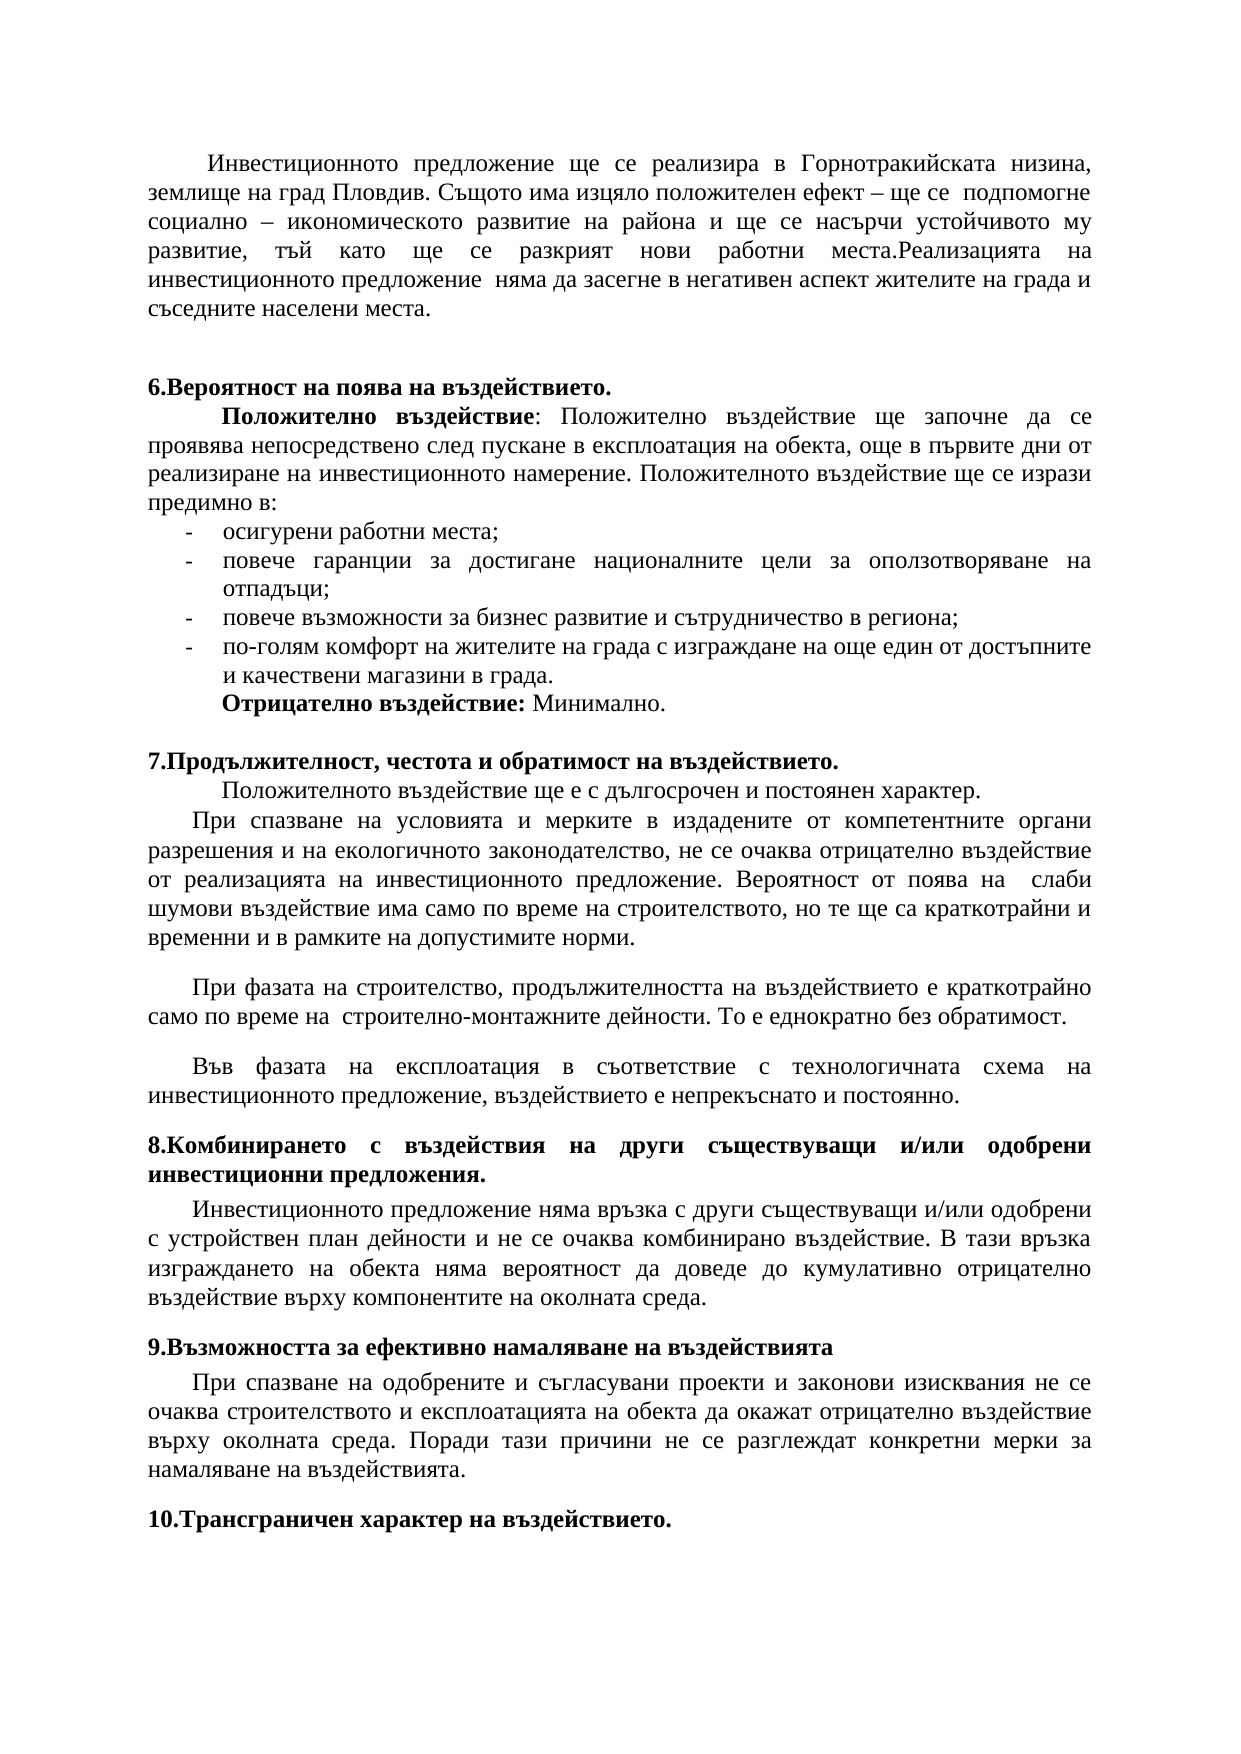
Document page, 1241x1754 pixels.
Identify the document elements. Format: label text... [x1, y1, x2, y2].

list по-голям комфорт на жителите на града с изграждане на още един от достъпните и качествени магазини в града. [185, 631, 1093, 688]
text 8.Комбинирането с въздействия на други съществуващи и/или одобрени инвестиционни предложения. [148, 1131, 1093, 1188]
list повече възможности за бизнес развитие и сътрудничество в региона; [185, 602, 1093, 631]
text При фазата на строителство, продължителността на въздействието е краткотрайно само по време на строително-монтажните дейности. То е еднократно без обратимост. [148, 972, 1093, 1031]
text Отрицателно въздействие: Минимално. [148, 688, 1093, 717]
text При спазване на одобрените и съгласувани проекти и законови изисквания не се очаква строителството и експлоатацията на обекта да окажат отрицателно въздействие върху околната среда. Поради тази причини не се разглеждат конкретни мерки за намаляване на въздействията. [148, 1367, 1093, 1483]
text 9.Възможността за ефективно намаляване на въздействията [148, 1332, 1093, 1361]
text Положителното въздействие ще е с дългосрочен и постоянен характер. [148, 775, 1093, 803]
text 6.Вероятност на поява на въздействието. [148, 372, 1093, 401]
text Инвестиционното предложение ще се реализира в Горнотракийската низина, землище на град Пловдив. Същото има изцяло положителен ефект – ще се подпомогне социално – икономическото развитие на района и ще се насърчи устойчивото му развитие, тъй като ще се разкрият нови работни места.Реализацията на инвестиционното предложение няма да засегне в негативен аспект жителите на града и съседните населени места. [148, 148, 1093, 323]
text 10.Трансграничен характер на въздействието. [148, 1504, 1093, 1533]
text Положително въздействие: Положително въздействие ще започне да се проявява непосредствено след пускане в експлоатация на обекта, още в първите дни от реализиране на инвестиционното намерение. Положителното въздействие ще се изрази предимно в: [148, 401, 1093, 516]
list осигурени работни места; [185, 516, 1093, 545]
list повече гаранции за достигане националните цели за оползотворяване на отпадъци; [185, 545, 1093, 602]
text Във фазата на експлоатация в съответствие с технологичната схема на инвестиционното предложение, въздействието е непрекъснато и постоянно. [148, 1051, 1093, 1110]
text При спазване на условията и мерките в издадените от компетентните органи разрешения и на екологичното законодателство, не се очаква отрицателно въздействие от реализацията на инвестиционното предложение. Вероятност от поява на слаби шумови въздействие има само по време на строителството, но те ще са краткотрайни и временни и в рамките на допустимите норми. [148, 806, 1093, 951]
text Инвестиционното предложение няма връзка с други съществуващи и/или одобрени с устройствен план дейности и не се очаква комбинирано въздействие. В тази връзка изграждането на обекта няма вероятност да доведе до кумулативно отрицателно въздействие върху компонентите на околната среда. [148, 1194, 1093, 1311]
text 7.Продължителност, честота и обратимост на въздействието. [148, 746, 1093, 775]
